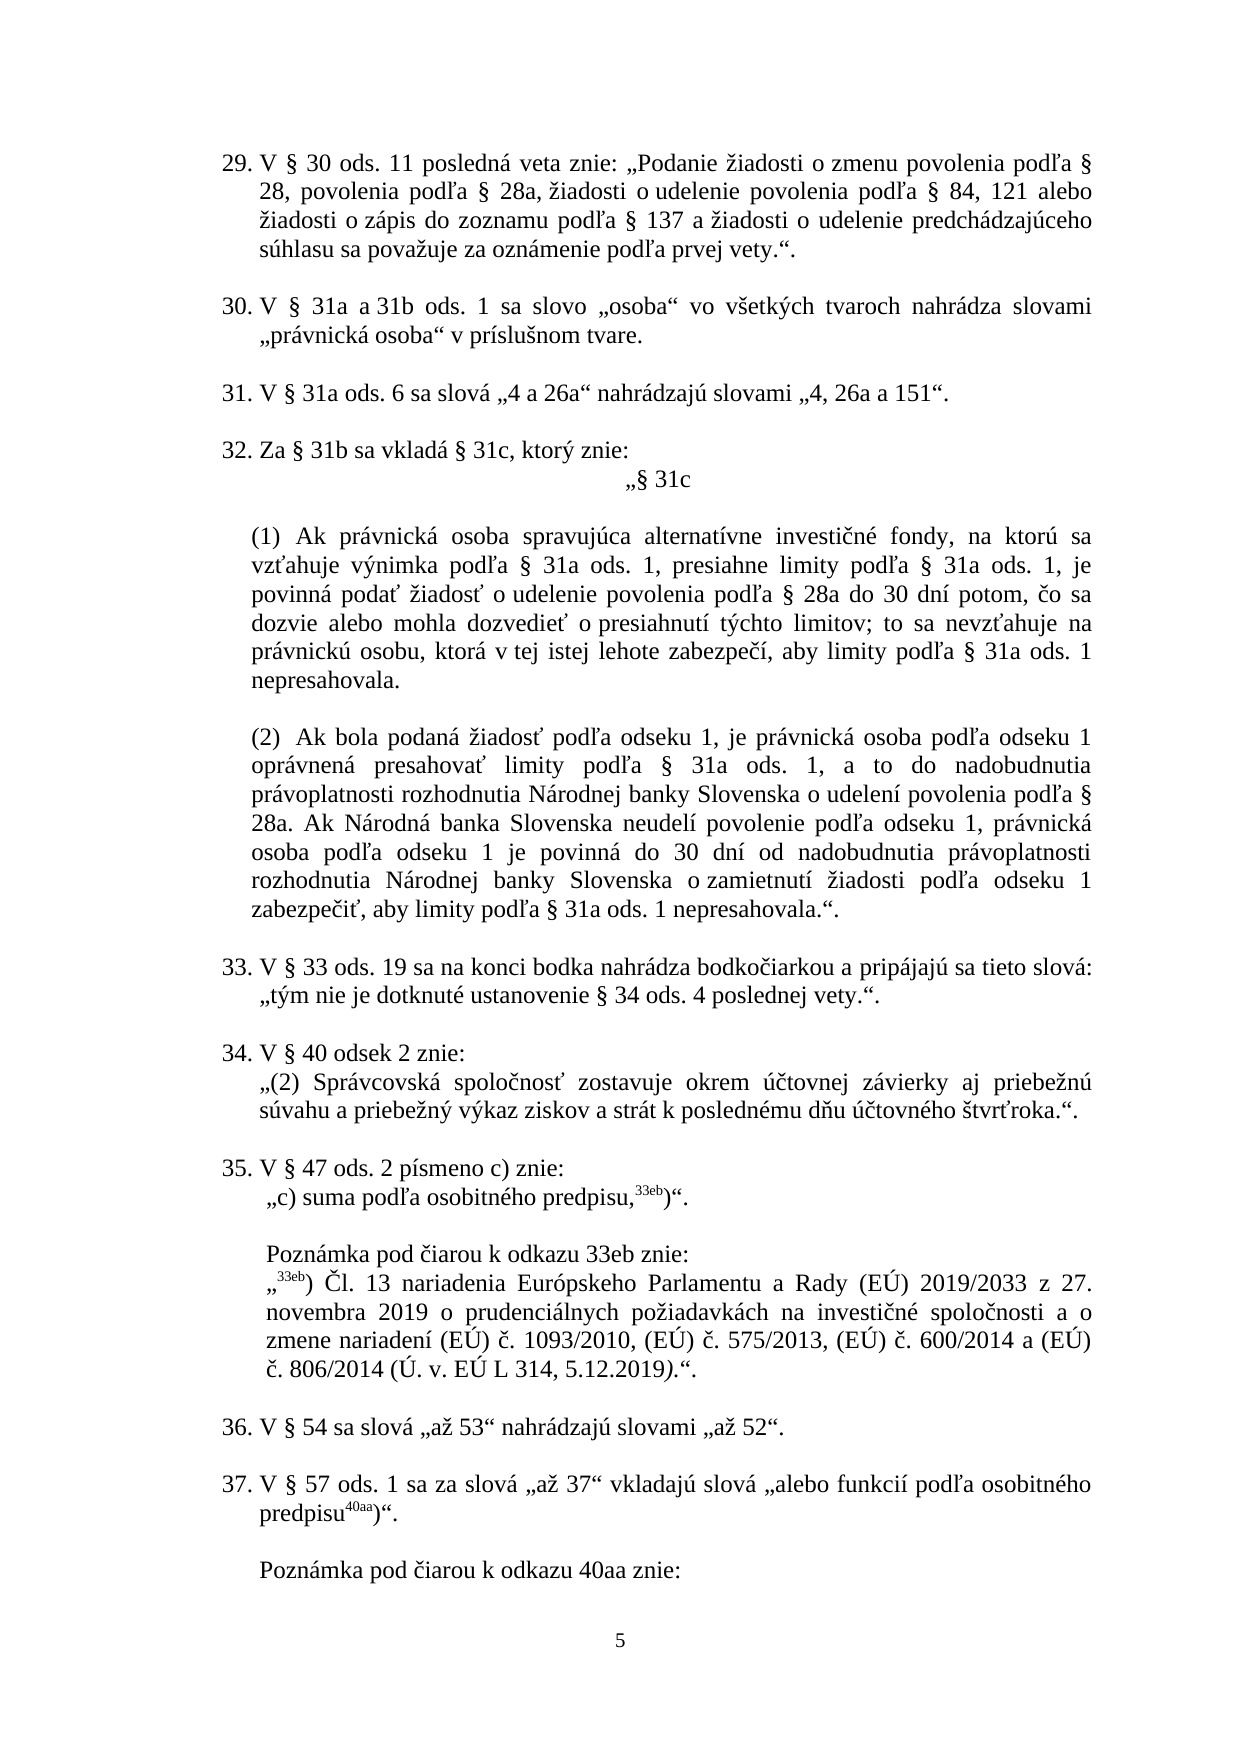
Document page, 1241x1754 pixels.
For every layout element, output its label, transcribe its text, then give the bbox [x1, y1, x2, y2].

list V § 57 ods. 1 sa za slová „až 37“ vkladajú slová „alebo funkcií podľa osobitného predpisu40aa)“. [222, 1469, 1093, 1527]
text „c) suma podľa osobitného predpisu,33eb)“. [266, 1182, 1093, 1211]
list V § 30 ods. 11 posledná veta znie: „Podanie žiadosti o zmenu povolenia podľa § 28, povolenia podľa § 28a, žiadosti o udelenie povolenia podľa § 84, 121 alebo žiadosti o zápis do zoznamu podľa § 137 a žiadosti o udelenie predchádzajúceho súhlasu sa považuje za oznámenie podľa prvej vety.“. [222, 148, 1093, 263]
list V § 31a a 31b ods. 1 sa slovo „osoba“ vo všetkých tvaroch nahrádza slovami „právnická osoba“ v príslušnom tvare. [222, 291, 1093, 349]
list V § 47 ods. 2 písmeno c) znie: [222, 1153, 1093, 1182]
list V § 33 ods. 19 sa na konci bodka nahrádza bodkočiarkou a pripájajú sa tieto slová: „tým nie je dotknuté ustanovenie § 34 ods. 4 poslednej vety.“. [222, 952, 1093, 1009]
list V § 40 odsek 2 znie: [222, 1038, 1093, 1067]
list Ak bola podaná žiadosť podľa odseku 1, je právnická osoba podľa odseku 1 oprávnená presahovať limity podľa § 31a ods. 1, a to do nadobudnutia právoplatnosti rozhodnutia Národnej banky Slovenska o udelení povolenia podľa § 28a. Ak Národná banka Slovenska neudelí povolenie podľa odseku 1, právnická osoba podľa odseku 1 je povinná do 30 dní od nadobudnutia právoplatnosti rozhodnutia Národnej banky Slovenska o zamietnutí žiadosti podľa odseku 1 zabezpečiť, aby limity podľa § 31a ods. 1 nepresahovala.“. [251, 722, 1093, 923]
list V § 31a ods. 6 sa slová „4 a 26a“ nahrádzajú slovami „4, 26a a 151“. [222, 378, 1093, 406]
list Ak právnická osoba spravujúca alternatívne investičné fondy, na ktorú sa vzťahuje výnimka podľa § 31a ods. 1, presiahne limity podľa § 31a ods. 1, je povinná podať žiadosť o udelenie povolenia podľa § 28a do 30 dní potom, čo sa dozvie alebo mohla dozvedieť o presiahnutí týchto limitov; to sa nevzťahuje na právnickú osobu, ktorá v tej istej lehote zabezpečí, aby limity podľa § 31a ods. 1 nepresahovala. [251, 521, 1093, 694]
list V § 54 sa slová „až 53“ nahrádzajú slovami „až 52“. [222, 1412, 1093, 1441]
list „§ 31c [223, 464, 1093, 493]
list Za § 31b sa vkladá § 31c, ktorý znie: [222, 435, 1093, 464]
text Poznámka pod čiarou k odkazu 33eb znie: [266, 1239, 1093, 1268]
list Poznámka pod čiarou k odkazu 40aa znie: [259, 1556, 1093, 1584]
text „(2) Správcovská spoločnosť zostavuje okrem účtovnej závierky aj priebežnú súvahu a priebežný výkaz ziskov a strát k poslednému dňu účtovného štvrťroka.“. [259, 1067, 1093, 1124]
text „33eb) Čl. 13 nariadenia Európskeho Parlamentu a Rady (EÚ) 2019/2033 z 27. novembra 2019 o prudenciálnych požiadavkách na investičné spoločnosti a o zmene nariadení (EÚ) č. 1093/2010, (EÚ) č. 575/2013, (EÚ) č. 600/2014 a (EÚ) č. 806/2014 (Ú. v. EÚ L 314, 5.12.2019).“. [266, 1268, 1093, 1383]
